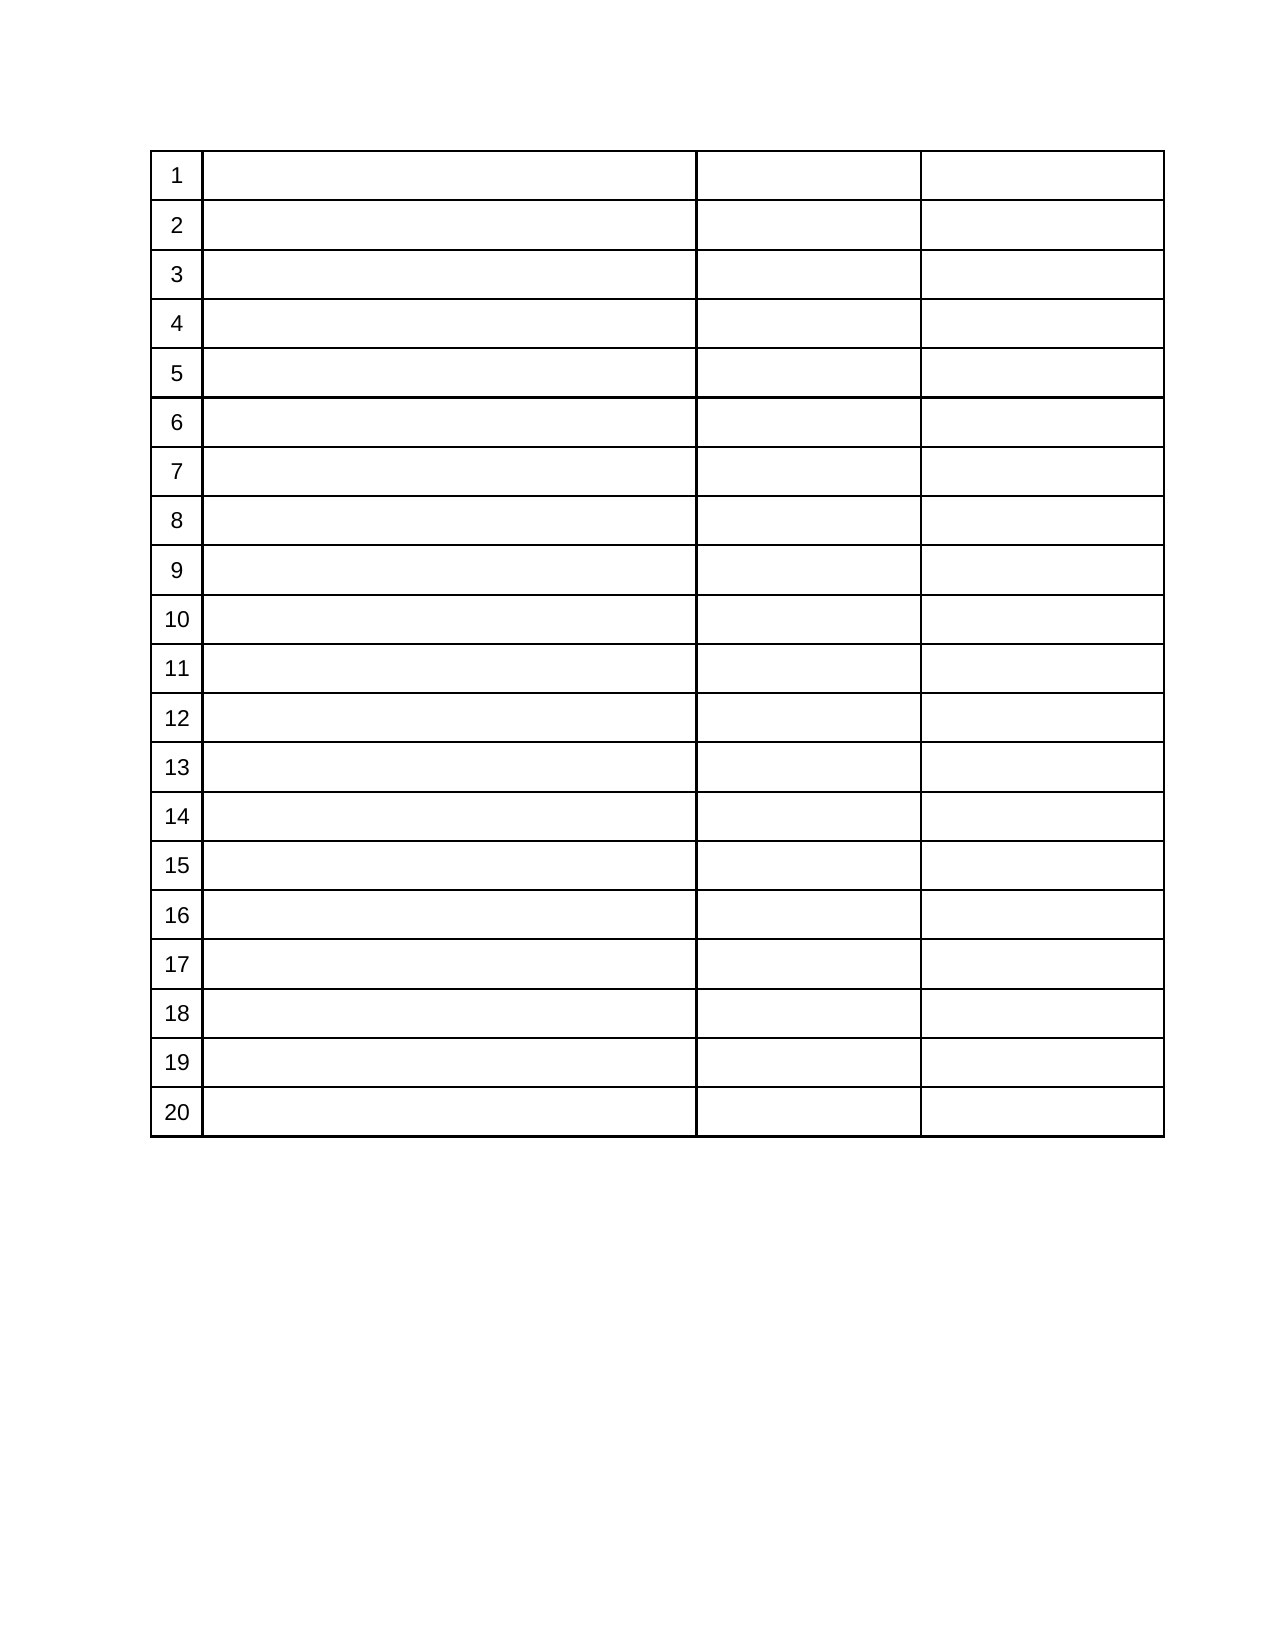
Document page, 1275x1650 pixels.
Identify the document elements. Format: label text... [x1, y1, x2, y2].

table_cell [922, 546, 1163, 593]
table_cell [204, 251, 695, 298]
table_cell [204, 399, 695, 446]
table_cell 9 [152, 546, 201, 593]
table_cell [698, 694, 920, 741]
table_cell [698, 940, 920, 988]
table_cell [922, 842, 1163, 889]
table_cell 20 [152, 1088, 201, 1135]
table_cell [204, 694, 695, 741]
table_cell [204, 990, 695, 1037]
table_cell [922, 596, 1163, 643]
table_cell [922, 793, 1163, 840]
table_cell 10 [152, 596, 201, 643]
table_cell [698, 1088, 920, 1135]
table_cell [922, 152, 1163, 199]
table_cell [922, 1039, 1163, 1086]
table_cell 14 [152, 793, 201, 840]
table_cell [922, 645, 1163, 692]
table_cell [698, 349, 920, 396]
table_cell [698, 1039, 920, 1086]
table_cell [922, 990, 1163, 1037]
table_cell 3 [152, 251, 201, 298]
table_cell 1 [152, 152, 201, 199]
table_cell [698, 251, 920, 298]
table_cell [204, 152, 695, 199]
table_cell 8 [152, 497, 201, 544]
table_cell 4 [152, 300, 201, 347]
table_cell [698, 645, 920, 692]
table_cell [204, 201, 695, 248]
table_cell [204, 448, 695, 495]
table_cell [698, 842, 920, 889]
table_cell [922, 694, 1163, 741]
table_cell [922, 1088, 1163, 1135]
table_cell [204, 546, 695, 593]
table_cell [204, 842, 695, 889]
table_cell [698, 152, 920, 199]
table_cell 6 [152, 399, 201, 446]
table_cell 19 [152, 1039, 201, 1086]
table_cell 15 [152, 842, 201, 889]
table_cell [204, 891, 695, 938]
table_cell 18 [152, 990, 201, 1037]
table_cell 13 [152, 743, 201, 791]
table_cell 11 [152, 645, 201, 692]
table_cell [204, 793, 695, 840]
table_cell [922, 448, 1163, 495]
table_cell [698, 399, 920, 446]
table_cell [922, 201, 1163, 248]
table_cell [922, 251, 1163, 298]
table_cell [698, 448, 920, 495]
table_cell [698, 990, 920, 1037]
table_cell 2 [152, 201, 201, 248]
table_cell [698, 300, 920, 347]
table_cell [922, 349, 1163, 396]
table_cell [204, 1039, 695, 1086]
table_cell [698, 793, 920, 840]
table_cell [204, 497, 695, 544]
table_cell [204, 1088, 695, 1135]
table_cell [698, 596, 920, 643]
table_cell [698, 891, 920, 938]
table_cell 16 [152, 891, 201, 938]
table_cell [204, 300, 695, 347]
table_cell [698, 201, 920, 248]
table_cell [698, 497, 920, 544]
table_cell [922, 497, 1163, 544]
table_cell [204, 349, 695, 396]
table_cell [922, 891, 1163, 938]
table_cell [204, 645, 695, 692]
table_cell [204, 596, 695, 643]
table_cell 12 [152, 694, 201, 741]
table_cell [698, 743, 920, 791]
table_cell 17 [152, 940, 201, 988]
table_cell [922, 399, 1163, 446]
table_cell [204, 743, 695, 791]
table_cell [698, 546, 920, 593]
table_cell 5 [152, 349, 201, 396]
table_cell 7 [152, 448, 201, 495]
table_cell [922, 940, 1163, 988]
table_cell [204, 940, 695, 988]
table_cell [922, 300, 1163, 347]
table_cell [922, 743, 1163, 791]
